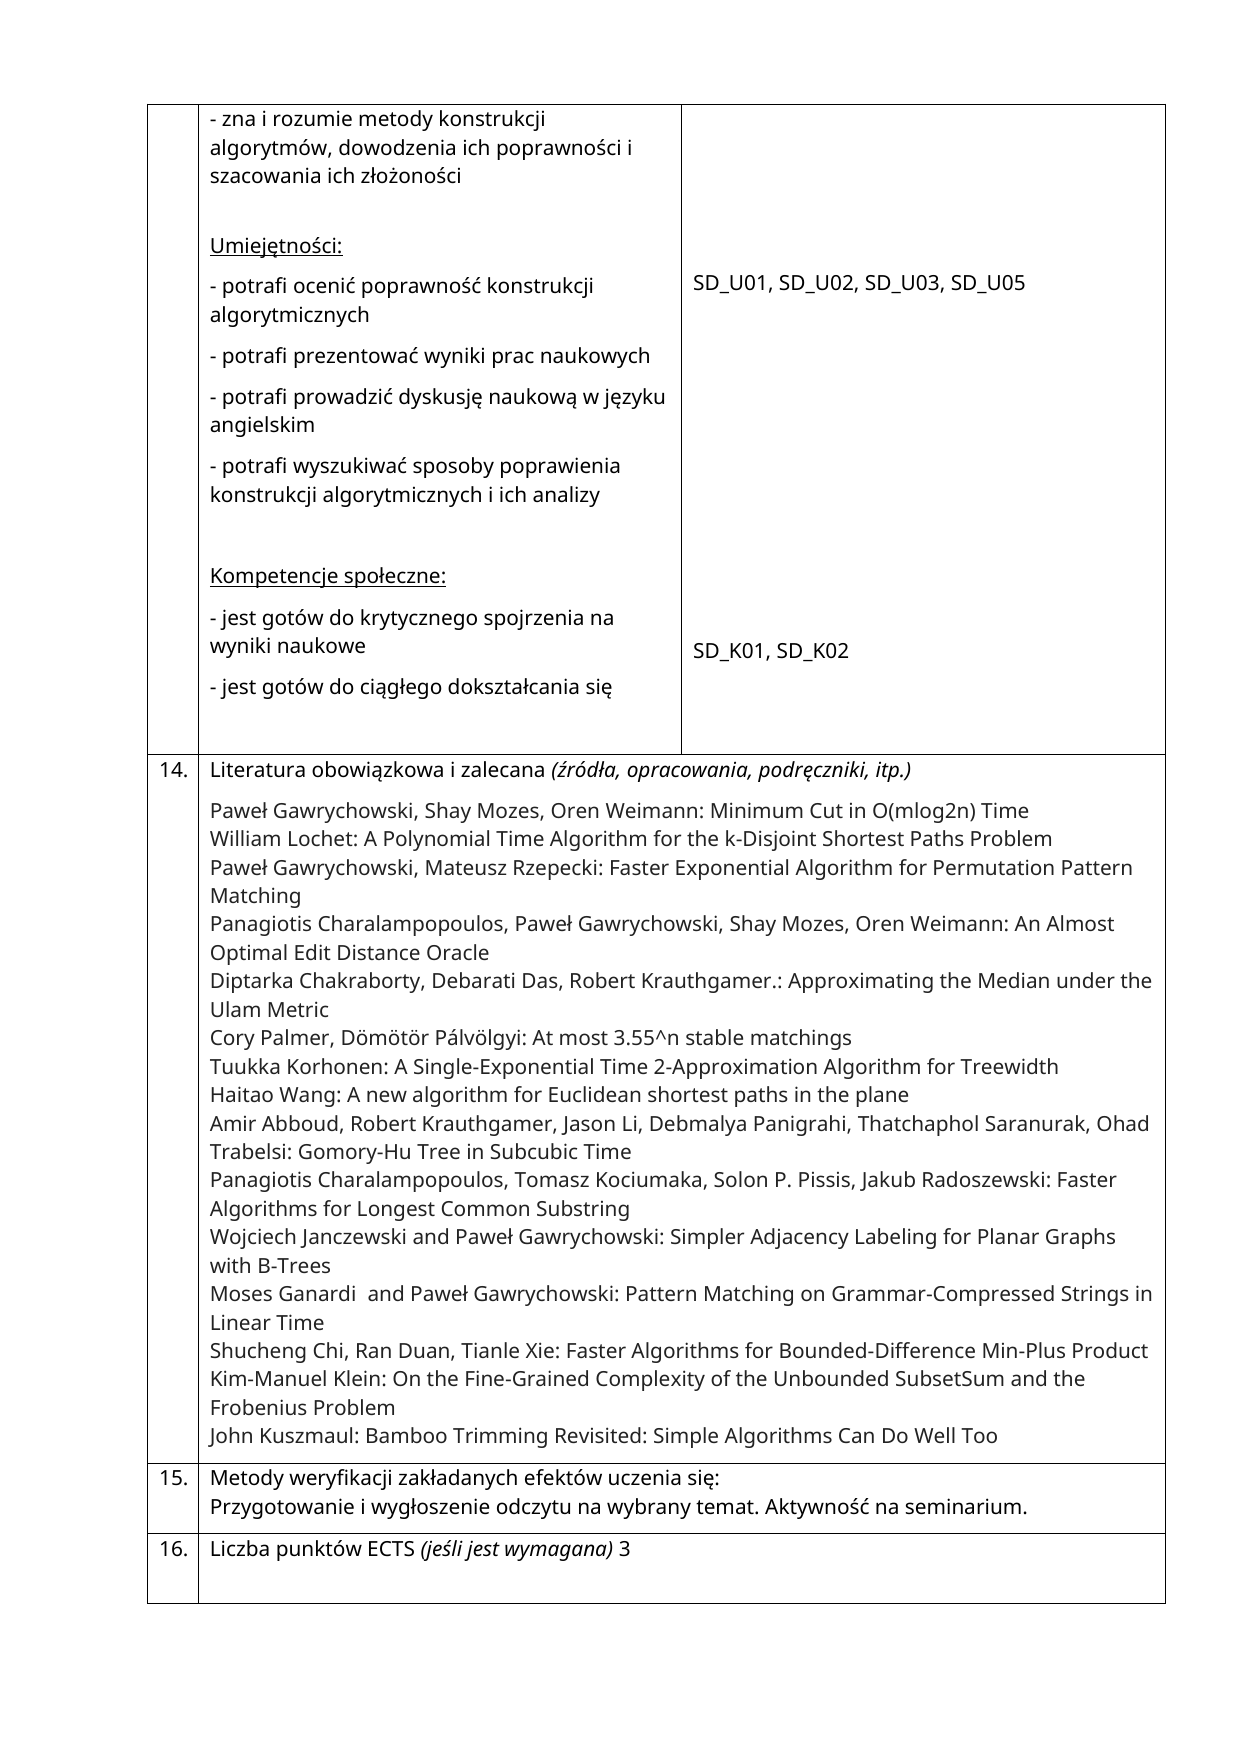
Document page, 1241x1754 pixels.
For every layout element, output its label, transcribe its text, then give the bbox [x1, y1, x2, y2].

table_cell [148, 1534, 198, 1603]
table_cell [148, 755, 198, 1462]
table_cell Metody weryfikacji zakładanych efektów uczenia się: Przygotowanie i wygłoszenie odczytu na wybrany temat. Aktywność na seminarium. [199, 1464, 1165, 1533]
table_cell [682, 105, 1165, 754]
table_cell [148, 105, 198, 754]
table_cell [148, 1464, 198, 1533]
table_cell Literatura obowiązkowa i zalecana (źródła, opracowania, podręczniki, itp.) Paweł Gawrychowski, Shay Mozes, Oren Weimann: Minimum Cut in O(mlog2n) Time William Lochet: A Polynomial Time Algorithm for the k-Disjoint Shortest Paths Problem Paweł Gawrychowski, Mateusz Rzepecki: Faster Exponential Algorithm for Permutation Pattern Matching Panagiotis Charalampopoulos, Paweł Gawrychowski, Shay Mozes, Oren Weimann: An Almost Optimal Edit Distance Oracle Diptarka Chakraborty, Debarati Das, Robert Krauthgamer.: Approximating the Median under the Ulam Metric Cory Palmer, Dömötör Pálvölgyi: At most 3.55^n stable matchings Tuukka Korhonen: A Single-Exponential Time 2-Approximation Algorithm for Treewidth Haitao Wang: A new algorithm for Euclidean shortest paths in the plane Amir Abboud, Robert Krauthgamer, Jason Li, Debmalya Panigrahi, Thatchaphol Saranurak, Ohad Trabelsi: Gomory-Hu Tree in Subcubic Time Panagiotis Charalampopoulos, Tomasz Kociumaka, Solon P. Pissis, Jakub Radoszewski: Faster Algorithms for Longest Common Substring Wojciech Janczewski and Paweł Gawrychowski: Simpler Adjacency Labeling for Planar Graphs with B-Trees Moses Ganardi and Paweł Gawrychowski: Pattern Matching on Grammar-Compressed Strings in Linear Time Shucheng Chi, Ran Duan, Tianle Xie: Faster Algorithms for Bounded-Difference Min-Plus Product Kim-Manuel Klein: On the Fine-Grained Complexity of the Unbounded SubsetSum and the Frobenius Problem John Kuszmaul: Bamboo Trimming Revisited: Simple Algorithms Can Do Well Too [199, 755, 1165, 1462]
table_cell Liczba punktów ECTS (jeśli jest wymagana) 3 [199, 1534, 1165, 1603]
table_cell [199, 105, 681, 754]
